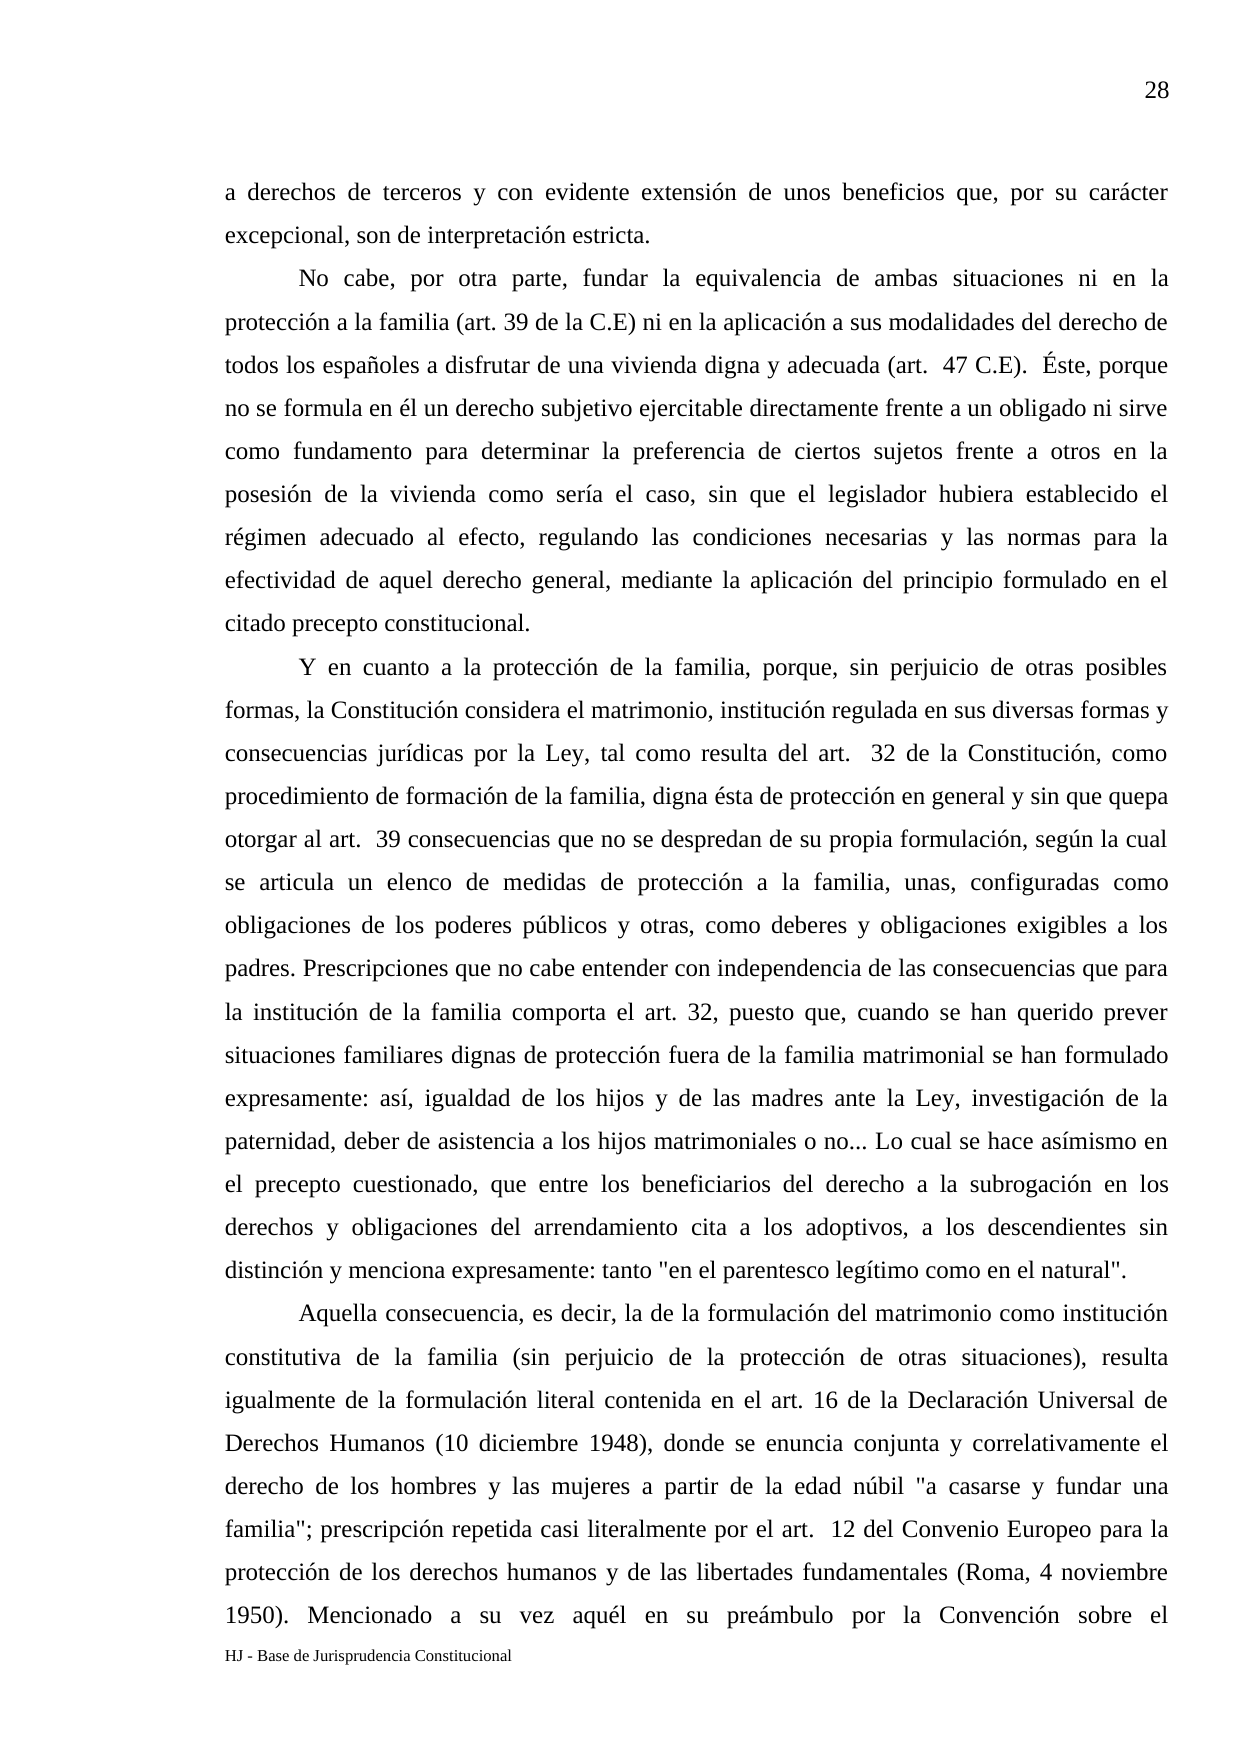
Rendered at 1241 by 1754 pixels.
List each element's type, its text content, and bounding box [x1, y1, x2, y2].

text No cabe, por otra parte, fundar la equivalencia de ambas situaciones ni en la protección a la familia (art. 39 de la C.E) ni en la aplicación a sus modalidades del derecho de todos los españoles a disfrutar de una vivienda digna y adecuada (art. 47 C.E). Éste, porque no se formula en él un derecho subjetivo ejercitable directamente frente a un obligado ni sirve como fundamento para determinar la preferencia de ciertos sujetos frente a otros en la posesión de la vivienda como sería el caso, sin que el legislador hubiera establecido el régimen adecuado al efecto, regulando las condiciones necesarias y las normas para la efectividad de aquel derecho general, mediante la aplicación del principio formulado en el citado precepto constitucional. [224, 263, 1169, 637]
text Y en cuanto a la protección de la familia, porque, sin perjuicio de otras posibles formas, la Constitución considera el matrimonio, institución regulada en sus diversas formas y consecuencias jurídicas por la Ley, tal como resulta del art. 32 de la Constitución, como procedimiento de formación de la familia, digna ésta de protección en general y sin que quepa otorgar al art. 39 consecuencias que no se despredan de su propia formulación, según la cual se articula un elenco de medidas de protección a la familia, unas, configuradas como obligaciones de los poderes públicos y otras, como deberes y obligaciones exigibles a los padres. Prescripciones que no cabe entender con independencia de las consecuencias que para la institución de la familia comporta el art. 32, puesto que, cuando se han querido prever situaciones familiares dignas de protección fuera de la familia matrimonial se han formulado expresamente: así, igualdad de los hijos y de las madres ante la Ley, investigación de la paternidad, deber de asistencia a los hijos matrimoniales o no... Lo cual se hace asímismo en el precepto cuestionado, que entre los beneficiarios del derecho a la subrogación en los derechos y obligaciones del arrendamiento cita a los adoptivos, a los descendientes sin distinción y menciona expresamente: tanto "en el parentesco legítimo como en el natural". [224, 652, 1169, 1284]
